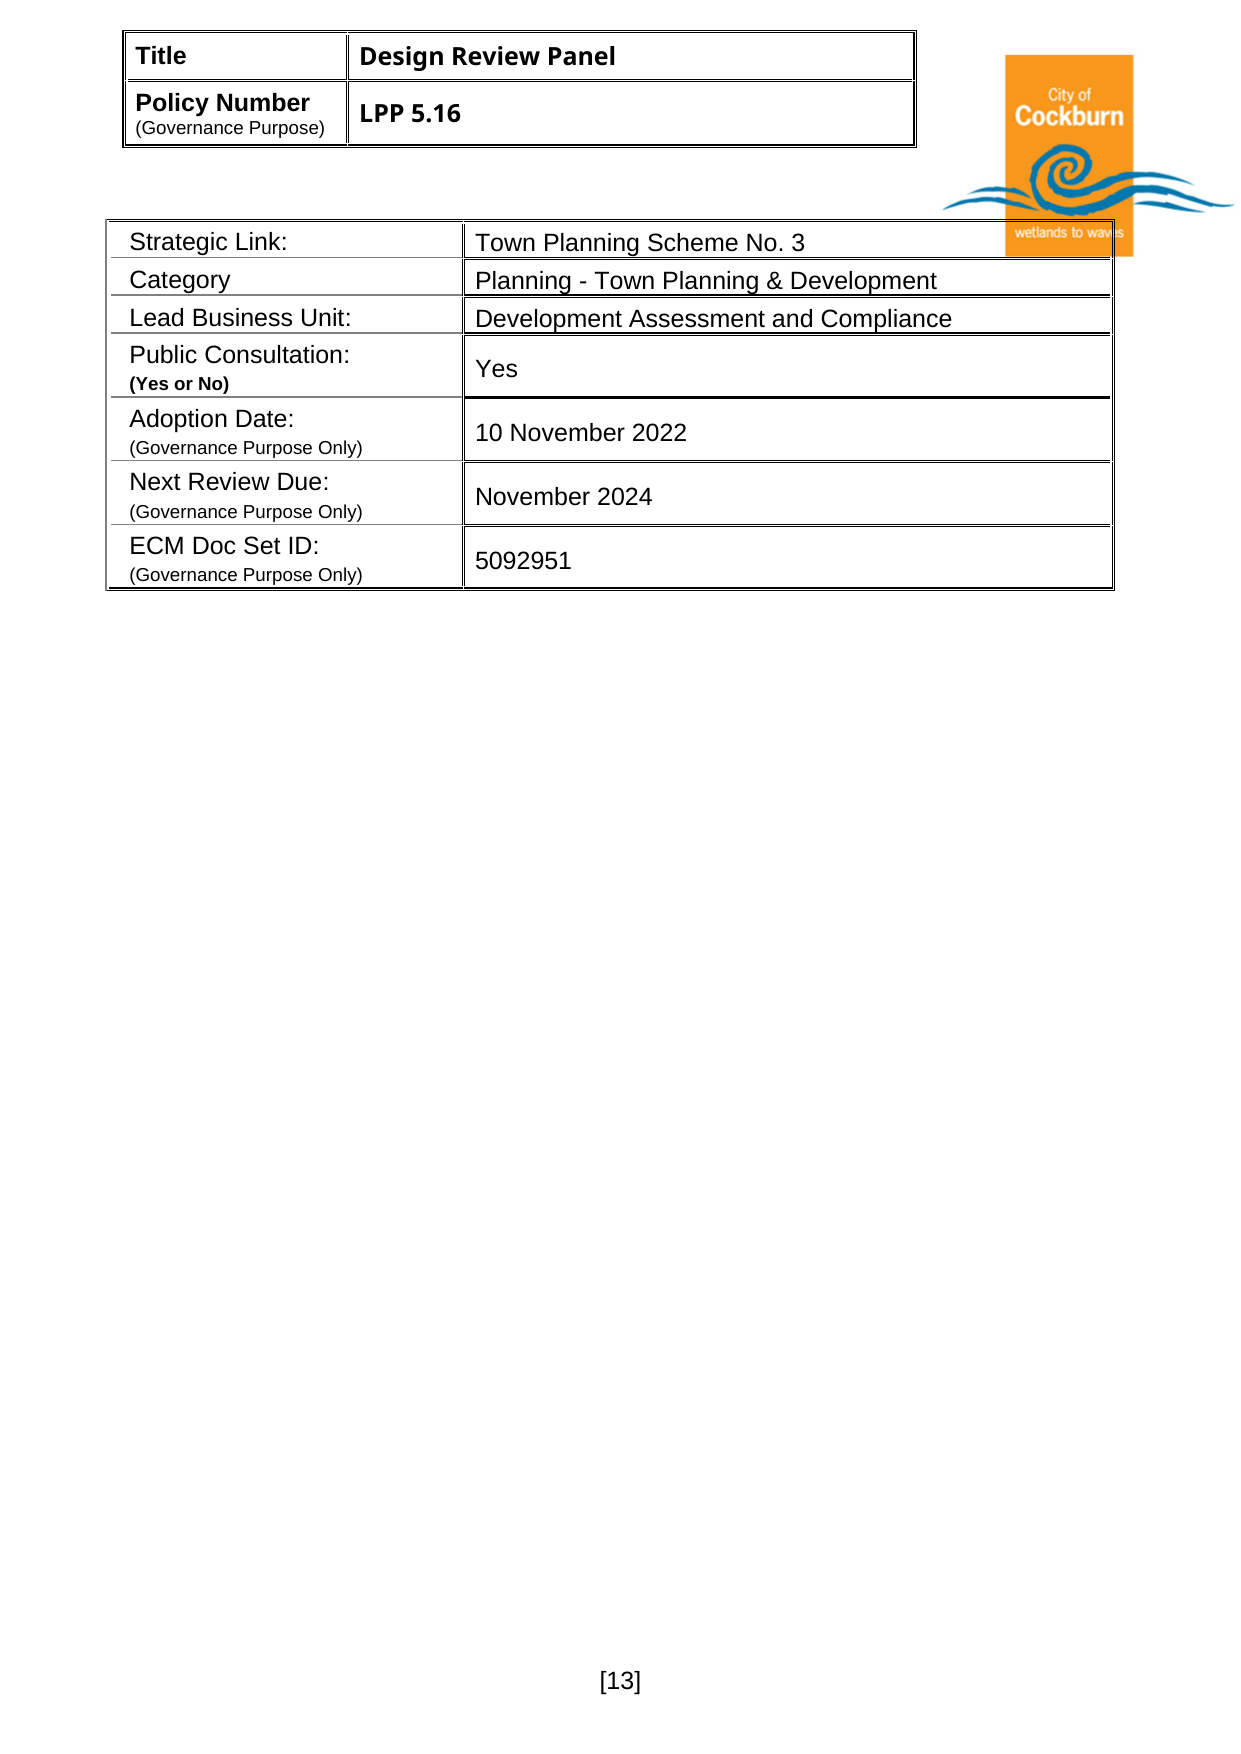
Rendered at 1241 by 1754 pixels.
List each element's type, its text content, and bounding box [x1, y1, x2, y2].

table_header Town Planning Scheme No. 3 [464, 222, 1112, 256]
picture [924, 29, 1241, 293]
table_cell 10 November 2022 [465, 396, 1112, 460]
table_cell Yes [465, 332, 1112, 396]
table_cell November 2024 [464, 460, 1113, 523]
table_cell Next Review Due: (Governance Purpose Only) [107, 460, 463, 523]
table_cell 5092951 [464, 524, 1112, 587]
table_cell Category [109, 256, 462, 294]
table_cell ECM Doc Set ID: (Governance Purpose Only) [109, 524, 463, 587]
table_header Strategic Link: [109, 222, 463, 256]
table_cell Planning - Town Planning & Development [465, 256, 1112, 294]
table_cell Public Consultation: (Yes or No) [109, 332, 462, 396]
table_cell Development Assessment and Compliance [465, 294, 1112, 332]
table_cell Adoption Date: (Governance Purpose Only) [109, 396, 462, 460]
table_cell Lead Business Unit: [109, 294, 462, 332]
